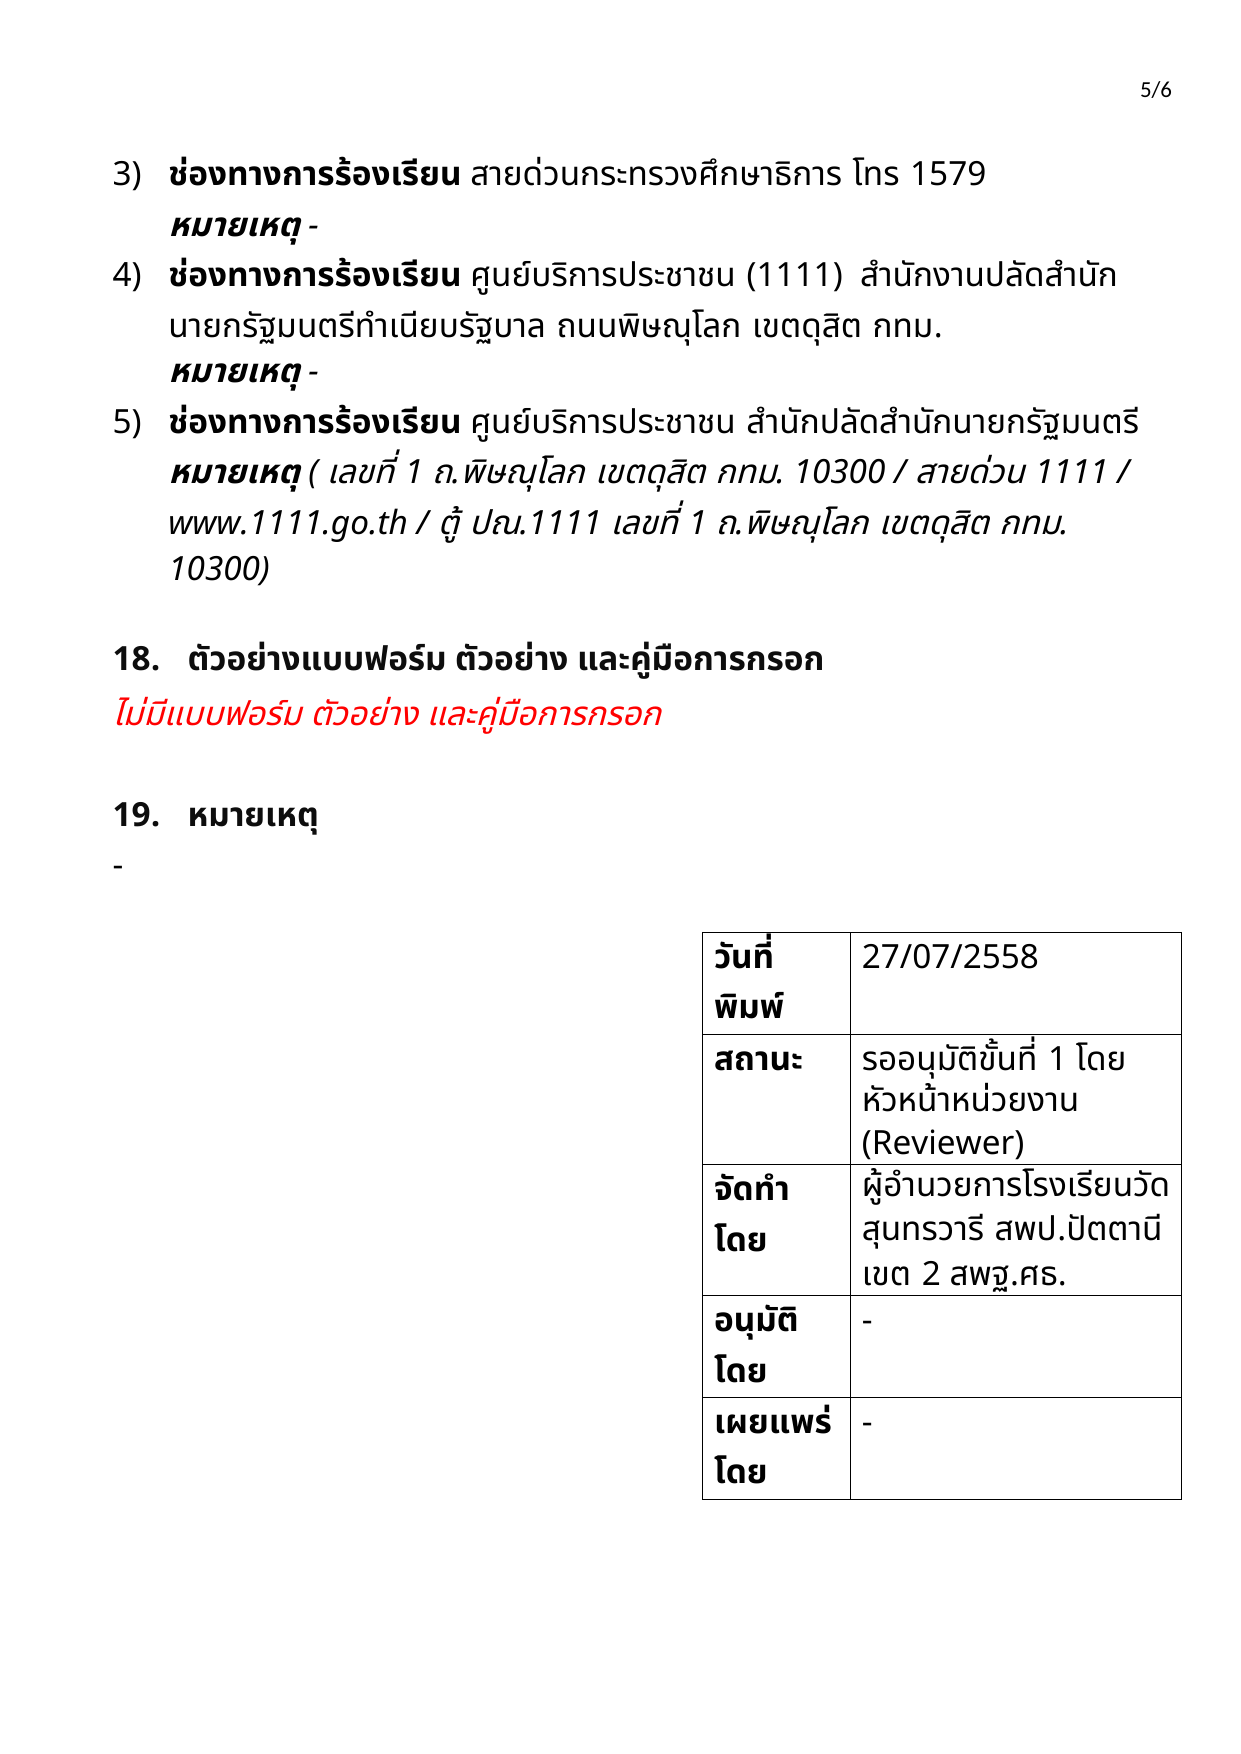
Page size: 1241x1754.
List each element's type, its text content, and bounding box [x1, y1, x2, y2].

text - [112, 841, 1172, 886]
table_header วันที่พิมพ์ [703, 933, 850, 1034]
table_cell ผู้อำนวยการโรงเรียนวัดสุนทรวารี สพป.ปัตตานี เขต 2 สพฐ.ศธ. [851, 1165, 1181, 1295]
table_cell - [851, 1398, 1181, 1499]
table_cell อนุมัติโดย [703, 1296, 850, 1397]
table_cell สถานะ [703, 1035, 850, 1164]
table_cell 5) [101, 398, 157, 590]
table_header ไม่มีแบบฟอร์ม ตัวอย่าง และคู่มือการกรอก [101, 686, 1161, 745]
table_cell เผยแพร่โดย [703, 1398, 850, 1499]
list ตัวอย่างแบบฟอร์ม ตัวอย่าง และคู่มือการกรอก [112, 635, 1172, 686]
table_cell ช่องทางการร้องเรียน ศูนย์บริการประชาชน (1111) สำนักงานปลัดสำนักนายกรัฐมนตรีทำเนียบรัฐบาล ถนนพิษณุโลก เขตดุสิต กทม. หมายเหตุ - [157, 251, 1161, 398]
table_cell - [851, 1296, 1181, 1397]
table_cell รออนุมัติขั้นที่ 1 โดยหัวหน้าหน่วยงาน (Reviewer) [851, 1035, 1181, 1164]
table_cell จัดทำโดย [703, 1165, 850, 1295]
table_cell 3) [101, 150, 157, 251]
table_cell ช่องทางการร้องเรียน สายด่วนกระทรวงศึกษาธิการ โทร 1579 หมายเหตุ - [157, 150, 1161, 251]
table_cell ช่องทางการร้องเรียน ศูนย์บริการประชาชน สำนักปลัดสำนักนายกรัฐมนตรี หมายเหตุ ( เลขที่ 1 ถ.พิษณุโลก เขตดุสิต กทม. 10300 / สายด่วน 1111 / www.1111.go.th / ตู้ ปณ.1111 เลขที่ 1 ถ.พิษณุโลก เขตดุสิต กทม. 10300) [157, 398, 1161, 590]
list หมายเหตุ [112, 790, 1172, 841]
table_header 27/07/2558 [851, 933, 1181, 1034]
table_cell 4) [101, 251, 157, 398]
